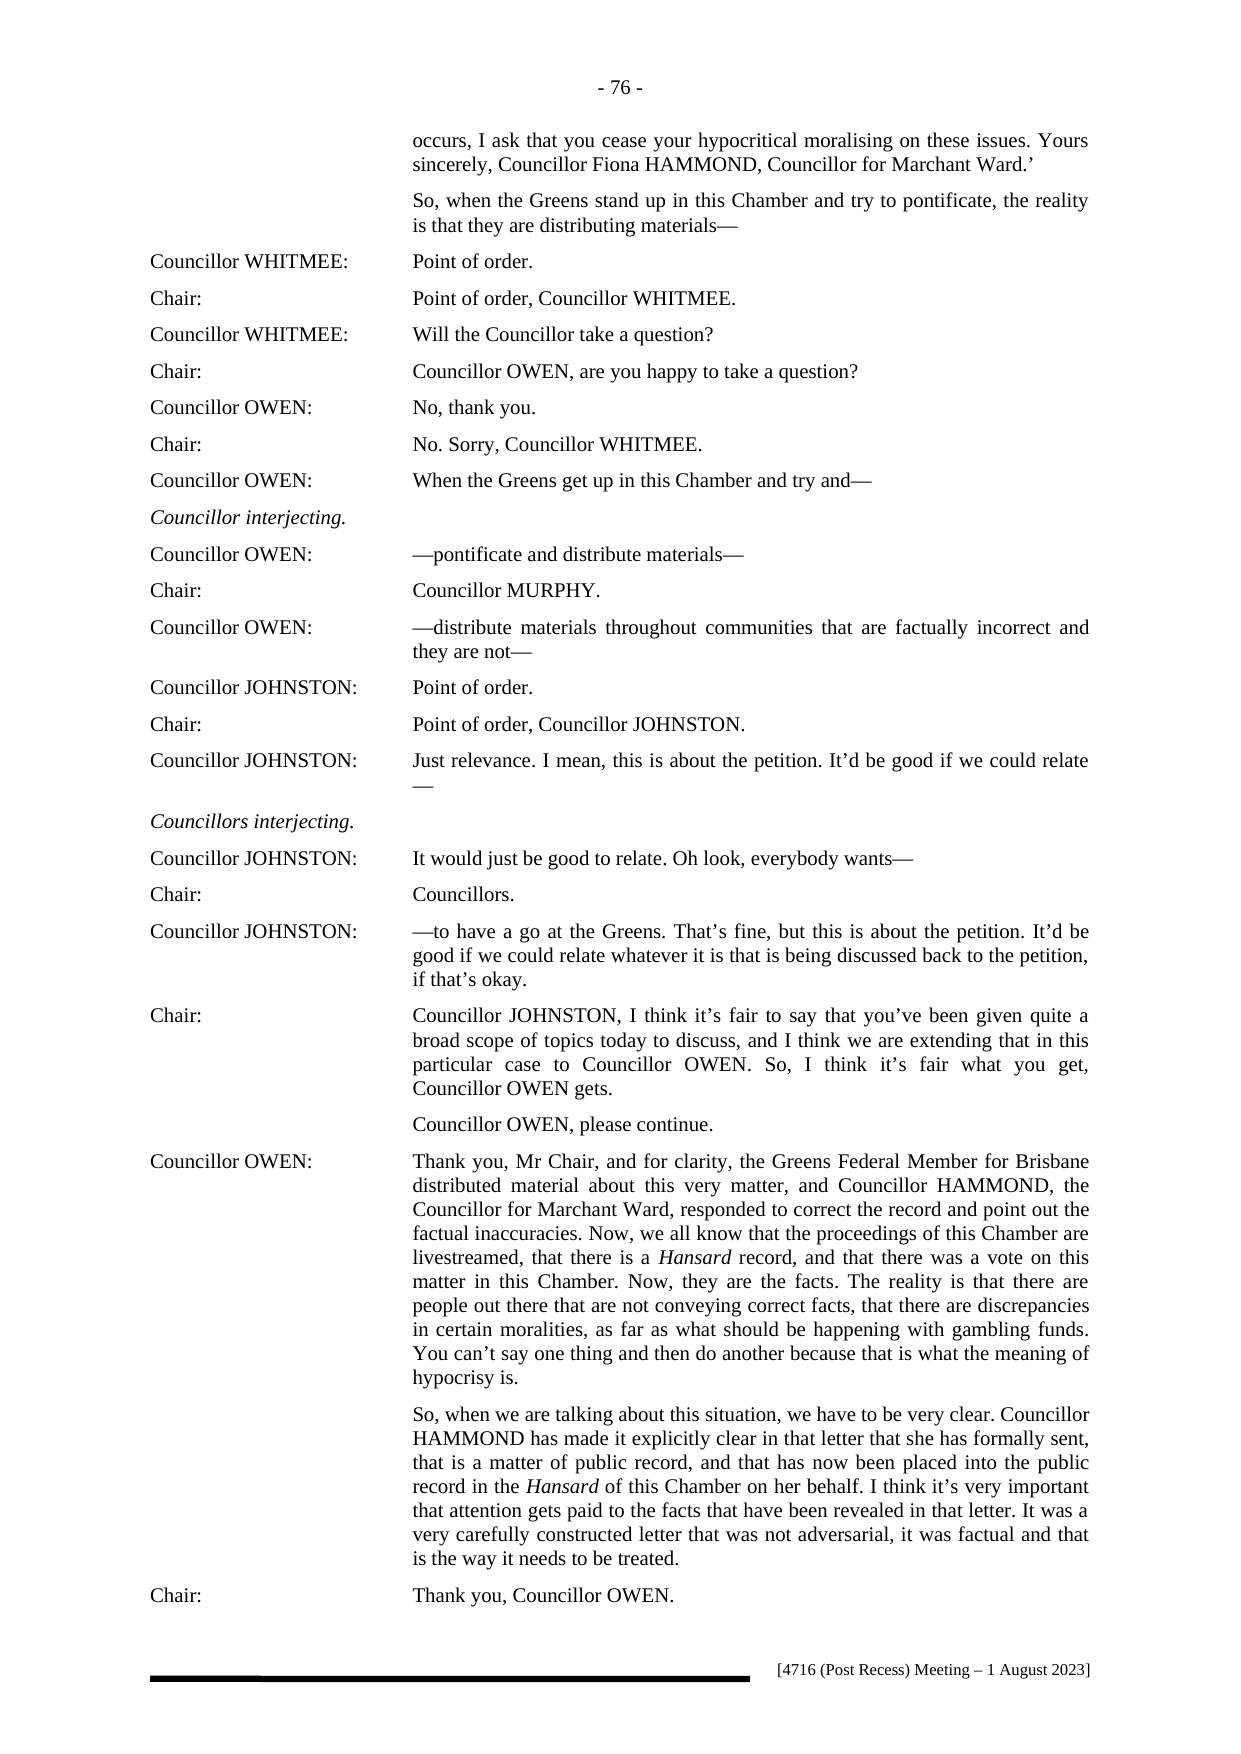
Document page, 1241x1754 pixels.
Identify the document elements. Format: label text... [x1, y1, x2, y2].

text Chair: Point of order, Councillor WHITMEE. [150, 286, 1090, 310]
text Councillor JOHNSTON: —to have a go at the Greens. That’s fine, but this is about the petition. It’d be good if we could relate whatever it is that is being discussed back to the petition, if that’s okay. [150, 919, 1090, 991]
text Councillor WHITMEE: Will the Councillor take a question? [150, 322, 1090, 346]
text Chair: No. Sorry, Councillor WHITMEE. [150, 432, 1090, 456]
text Chair: Councillor MURPHY. [150, 578, 1090, 602]
text Chair: Thank you, Councillor OWEN. [150, 1583, 1090, 1607]
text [412, 128, 1090, 176]
text Councillor OWEN: —pontificate and distribute materials— [150, 542, 1090, 566]
text Councillor OWEN: —distribute materials throughout communities that are factually incorrect and they are not— [150, 615, 1090, 663]
text Councillor OWEN: No, thank you. [150, 395, 1090, 419]
text Chair: Councillor JOHNSTON, I think it’s fair to say that you’ve been given quite a broad scope of topics today to discuss, and I think we are extending that in this particular case to Councillor OWEN. So, I think it’s fair what you get, Councillor OWEN gets. [150, 1003, 1090, 1100]
text Councillor OWEN, please continue. [150, 1112, 1090, 1136]
text Councillors interjecting. [150, 809, 1090, 833]
text So, when we are talking about this situation, we have to be very clear. Councillor HAMMOND has made it explicitly clear in that letter that she has formally sent, that is a matter of public record, and that has now been placed into the public record in the Hansard of this Chamber on her behalf. I think it’s very important that attention gets paid to the facts that have been revealed in that letter. It was a very carefully constructed letter that was not adversarial, it was factual and that is the way it needs to be treated. [412, 1402, 1090, 1570]
text Councillor JOHNSTON: It would just be good to relate. Oh look, everybody wants— [150, 846, 1090, 870]
text Councillor JOHNSTON: Point of order. [150, 675, 1090, 699]
text So, when the Greens stand up in this Chamber and try to pontificate, the reality is that they are distributing materials— [412, 188, 1090, 237]
text Councillor JOHNSTON: Just relevance. I mean, this is about the petition. It’d be good if we could relate— [150, 748, 1090, 797]
text Councillor OWEN: When the Greens get up in this Chamber and try and— [150, 468, 1090, 492]
text Councillor WHITMEE: Point of order. [150, 249, 1090, 273]
text Councillor interjecting. [150, 505, 1090, 529]
text Chair: Councillor OWEN, are you happy to take a question? [150, 359, 1090, 383]
text Chair: Point of order, Councillor JOHNSTON. [150, 712, 1090, 736]
text Councillor OWEN: Thank you, Mr Chair, and for clarity, the Greens Federal Member for Brisbane distributed material about this very matter, and Councillor HAMMOND, the Councillor for Marchant Ward, responded to correct the record and point out the factual inaccuracies. Now, we all know that the proceedings of this Chamber are livestreamed, that there is a Hansard record, and that there was a vote on this matter in this Chamber. Now, they are the facts. The reality is that there are people out there that are not conveying correct facts, that there are discrepancies in certain moralities, as far as what should be happening with gambling funds. You can’t say one thing and then do another because that is what the meaning of hypocrisy is. [150, 1149, 1090, 1389]
text Chair: Councillors. [150, 882, 1090, 906]
